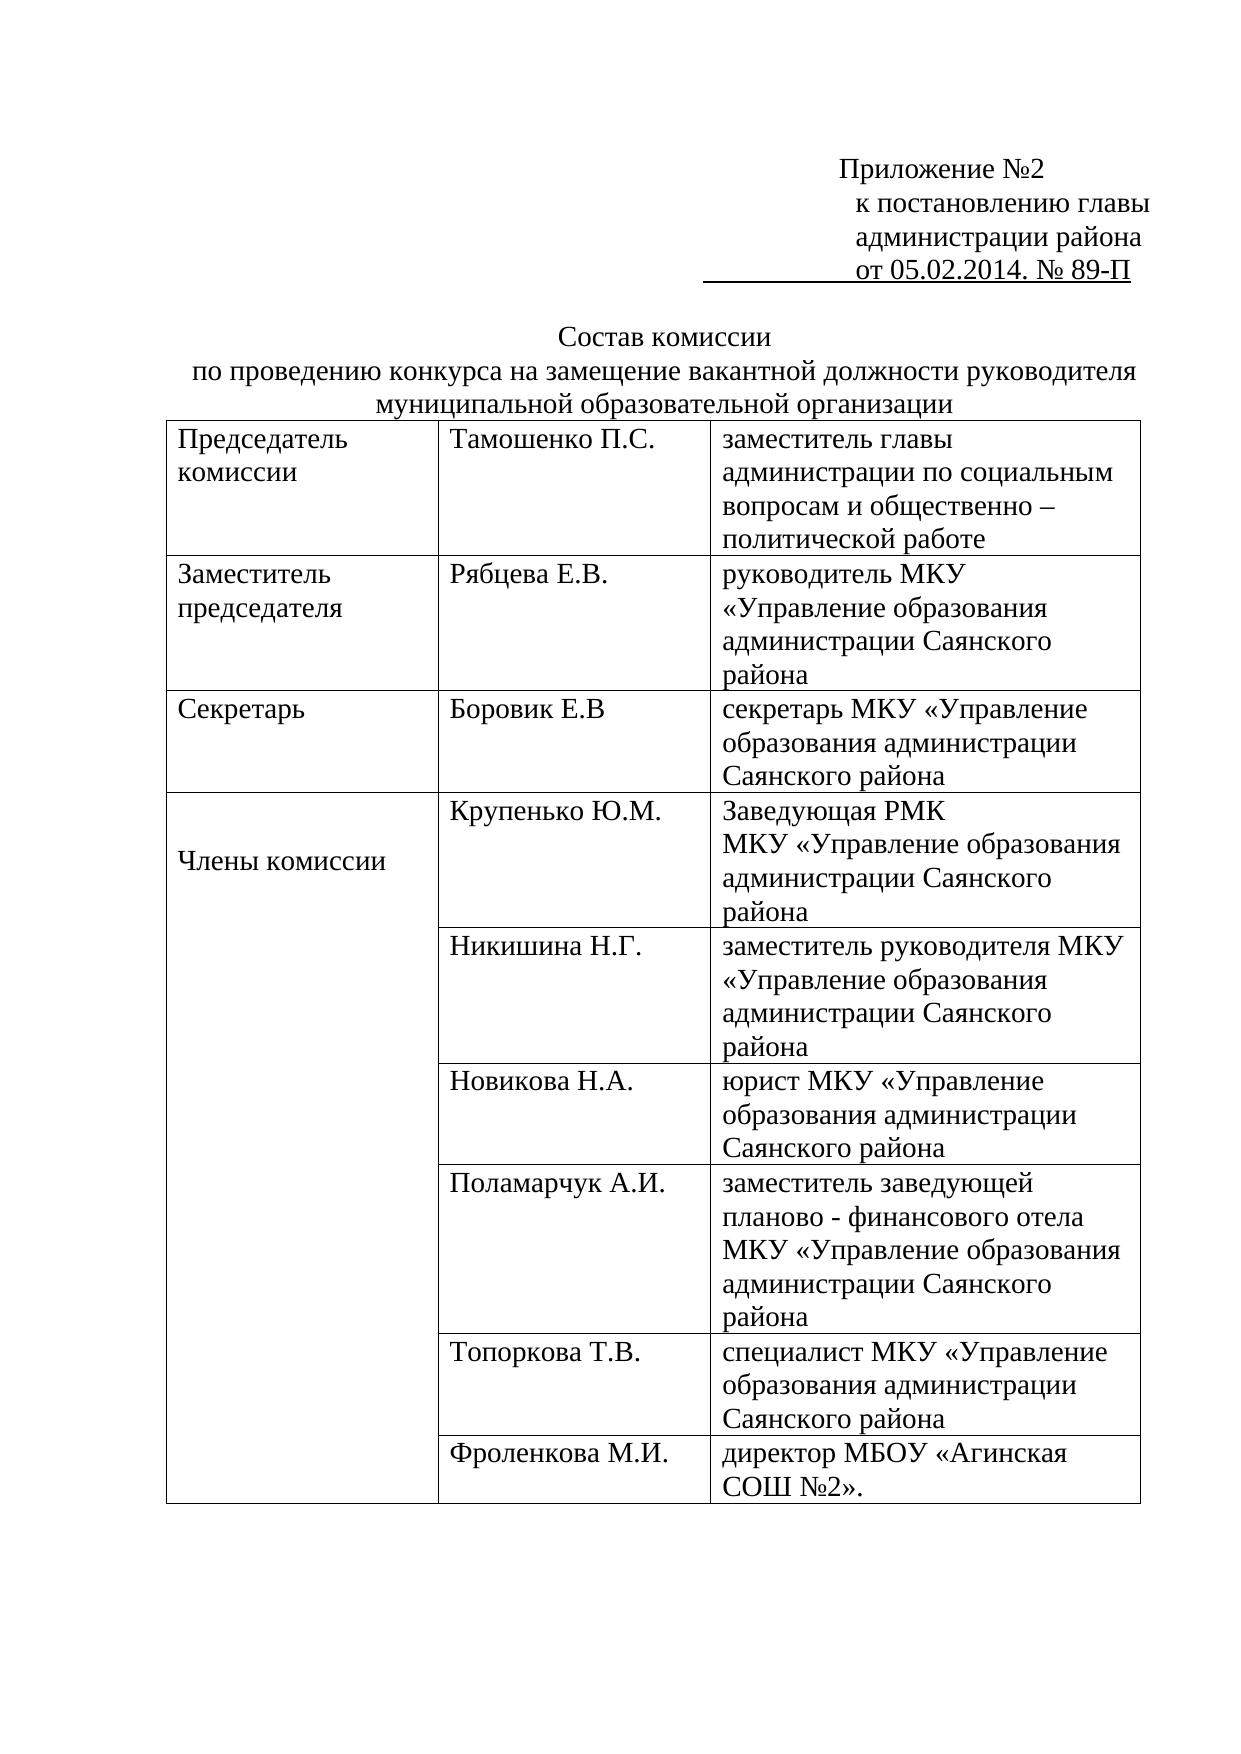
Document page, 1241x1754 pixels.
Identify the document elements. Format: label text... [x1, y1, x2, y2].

table_cell Никишина Н.Г. [439, 928, 710, 1062]
text по проведению конкурса на замещение вакантной должности руководителя муниципальной образовательной организации [177, 353, 1152, 420]
table_cell юрист МКУ «Управление образования администрации Саянского района [711, 1064, 1140, 1164]
table_cell Боровик Е.В [439, 691, 710, 792]
table_cell Заместитель председателя [167, 556, 438, 690]
table_cell Рябцева Е.В. [439, 556, 710, 690]
table_cell Новикова Н.А. [439, 1064, 710, 1164]
table_header заместитель главы администрации по социальным вопросам и общественно – политической работе [711, 421, 1140, 555]
table_cell Члены комиссии [167, 793, 438, 1503]
table_cell заместитель заведующей планово - финансового отела МКУ «Управление образования администрации Саянского района [711, 1165, 1140, 1333]
subtitle администрации района [177, 219, 1152, 252]
table_cell Заведующая РМК МКУ «Управление образования администрации Саянского района [711, 793, 1140, 927]
table_cell заместитель руководителя МКУ «Управление образования администрации Саянского района [711, 928, 1140, 1062]
table_cell Фроленкова М.И. [439, 1436, 710, 1503]
table_cell Секретарь [167, 691, 438, 792]
table_cell руководитель МКУ «Управление образования администрации Саянского района [711, 556, 1140, 690]
text от 05.02.2014. № 89-П [702, 252, 1152, 286]
table_header Председатель комиссии [167, 421, 438, 555]
table_header Тамошенко П.С. [439, 421, 710, 555]
table_cell секретарь МКУ «Управление образования администрации Саянского района [711, 691, 1140, 792]
table_cell Крупенько Ю.М. [439, 793, 710, 927]
table_cell директор МБОУ «Агинская СОШ №2». [711, 1436, 1140, 1503]
text Приложение №2 [177, 152, 1152, 185]
subtitle к постановлению главы [177, 185, 1152, 219]
text Состав комиссии [177, 319, 1152, 353]
table_cell Топоркова Т.В. [439, 1334, 710, 1434]
table_cell специалист МКУ «Управление образования администрации Саянского района [711, 1334, 1140, 1434]
table_cell Поламарчук А.И. [439, 1165, 710, 1333]
